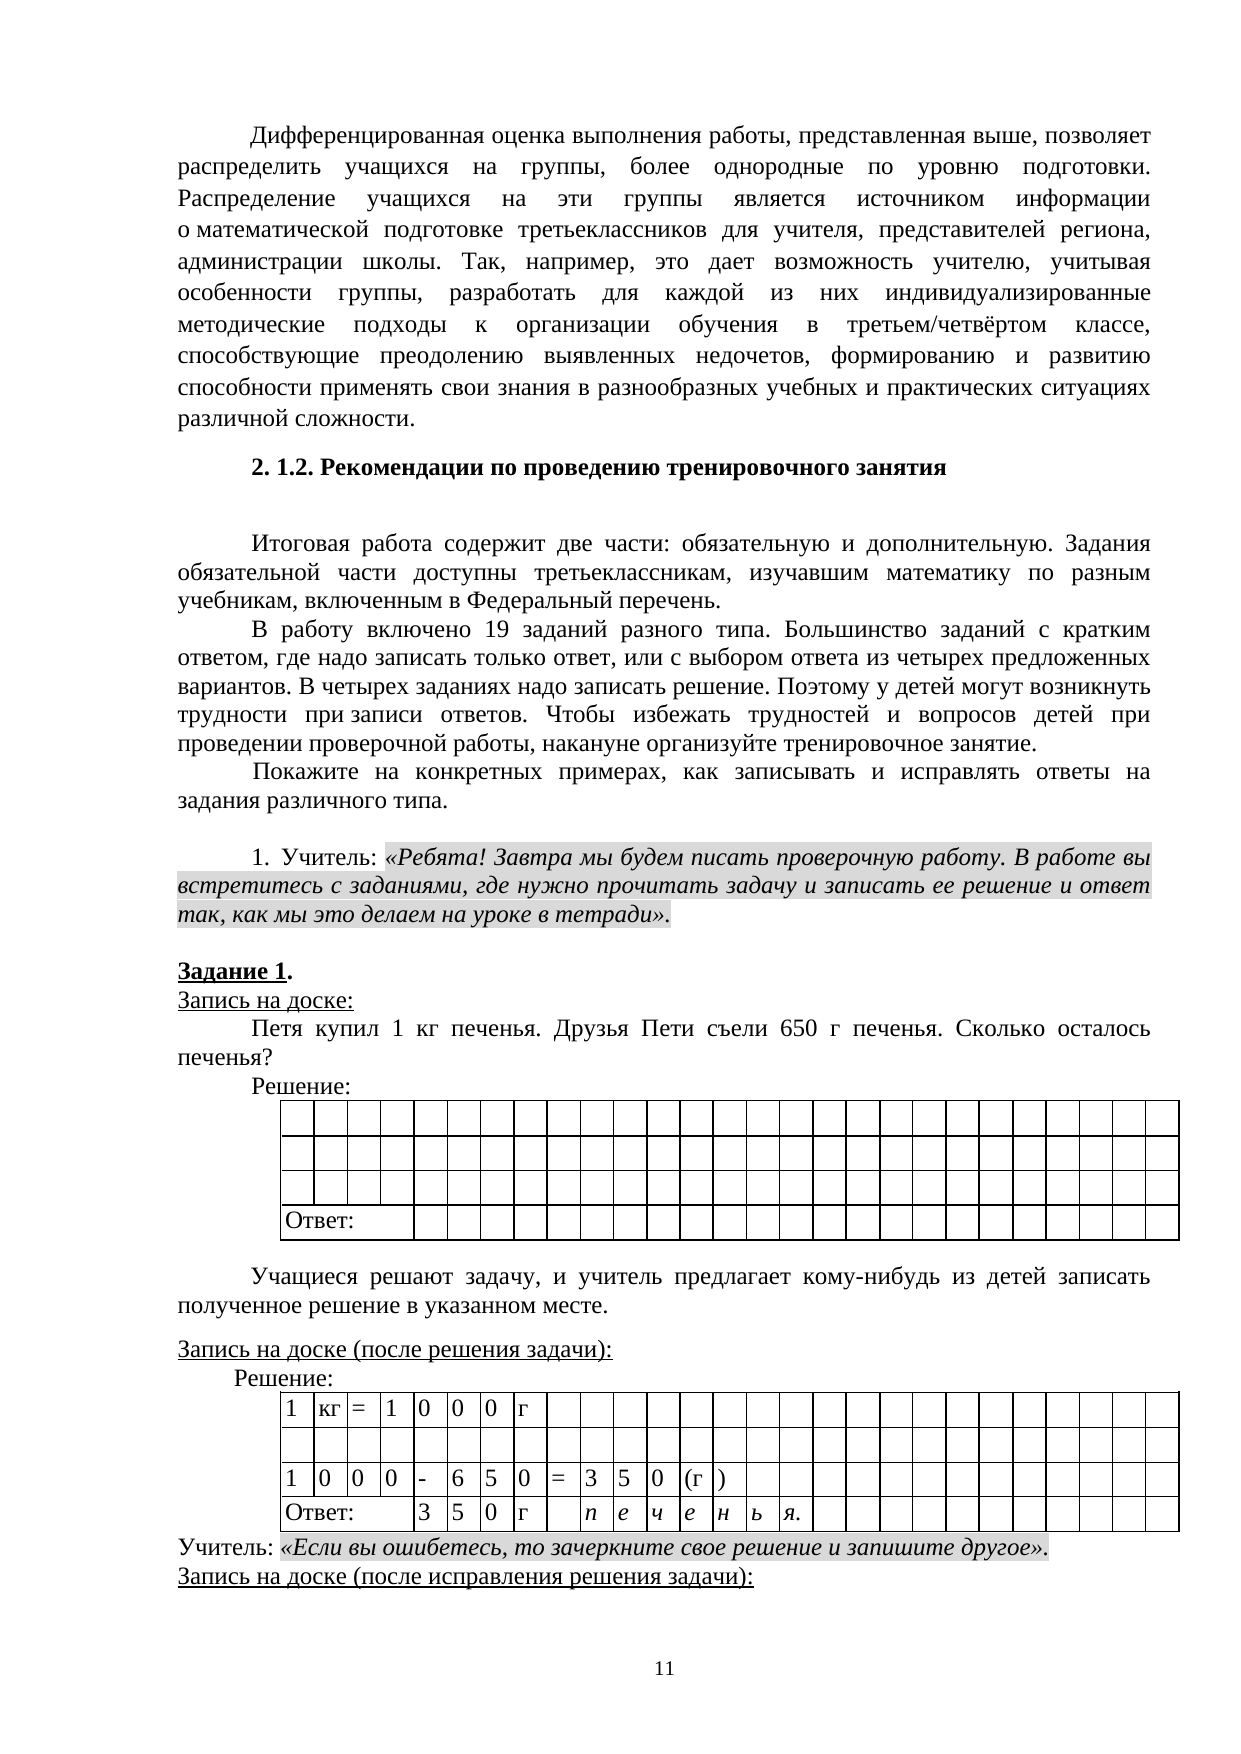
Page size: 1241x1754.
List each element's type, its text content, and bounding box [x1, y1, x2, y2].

table_cell [1146, 1137, 1178, 1169]
table_cell [847, 1137, 879, 1169]
table_cell [1047, 1428, 1079, 1461]
table_cell [281, 1428, 313, 1461]
table_cell [1047, 1137, 1079, 1169]
table_cell [913, 1137, 945, 1169]
table_header [581, 1393, 613, 1427]
table_cell [847, 1463, 879, 1496]
table_cell [381, 1428, 413, 1461]
table_cell [1113, 1497, 1145, 1531]
table_cell [1146, 1428, 1178, 1461]
table_cell [381, 1171, 413, 1204]
table_cell [448, 1206, 480, 1239]
table_cell 1 [281, 1463, 313, 1496]
text Учитель: «Если вы ошибетесь, то зачеркните свое решение и запишите другое». [177, 1532, 1152, 1561]
table_header [315, 1101, 347, 1135]
table_cell [448, 1428, 480, 1461]
table_cell [847, 1497, 879, 1531]
table_cell 0 [481, 1497, 513, 1531]
table_cell [1080, 1428, 1112, 1461]
table_header [481, 1101, 513, 1135]
table_cell [448, 1171, 480, 1204]
table_header [1113, 1393, 1145, 1427]
text Покажите на конкретных примерах, как записывать и исправлять ответы на задания различного типа. [177, 757, 1152, 814]
table_cell [581, 1206, 613, 1239]
table_cell [1047, 1497, 1079, 1531]
table_header [281, 1101, 313, 1135]
table_header [847, 1393, 879, 1427]
table_header [747, 1101, 779, 1135]
text В работу включено 19 заданий разного типа. Большинство заданий с кратким ответом, где надо записать только ответ, или с выбором ответа из четырех предложенных вариантов. В четырех заданиях надо записать решение. Поэтому у детей могут возникнуть трудности при записи ответов. Чтобы избежать трудностей и вопросов детей при проведении проверочной работы, накануне организуйте тренировочное занятие. [177, 614, 1152, 757]
table_cell [947, 1171, 978, 1204]
table_cell [481, 1171, 513, 1204]
table_header [780, 1393, 812, 1427]
table_cell [681, 1171, 712, 1204]
table_cell [814, 1463, 845, 1496]
table_cell [847, 1171, 879, 1204]
table_cell [1014, 1206, 1045, 1239]
text 1. Учитель: «Ребята! Завтра мы будем писать проверочную работу. В работе вы встретитесь с заданиями, где нужно прочитать задачу и записать ее решение и ответ так, как мы это делаем на уроке в тетради». [177, 899, 1152, 928]
table_cell [548, 1428, 580, 1461]
table_header [415, 1101, 447, 1135]
table_header [847, 1101, 879, 1135]
table_cell 6 [448, 1463, 480, 1496]
table_cell [648, 1206, 679, 1239]
table_header [714, 1393, 746, 1427]
table_cell [714, 1171, 746, 1204]
table_cell [814, 1497, 845, 1531]
table_cell [548, 1137, 580, 1169]
table_cell [648, 1428, 679, 1461]
table_cell [648, 1137, 679, 1169]
table_cell [747, 1428, 779, 1461]
table_cell [1113, 1171, 1145, 1204]
table_cell [780, 1206, 812, 1239]
table_cell [448, 1137, 480, 1169]
table_cell [1014, 1428, 1045, 1461]
table_header 0 [448, 1393, 480, 1427]
table_cell [415, 1171, 447, 1204]
table_header кг [315, 1393, 347, 1427]
table_cell [913, 1206, 945, 1239]
table_header [913, 1393, 945, 1427]
table_cell [714, 1428, 746, 1461]
table_cell [481, 1428, 513, 1461]
table_cell [913, 1497, 945, 1531]
table_cell 3 [415, 1497, 447, 1531]
table_cell [814, 1171, 845, 1204]
table_cell [881, 1171, 912, 1204]
table_cell [581, 1137, 613, 1169]
table_cell [814, 1206, 845, 1239]
table_cell [847, 1428, 879, 1461]
table_cell [548, 1171, 580, 1204]
table_cell [913, 1463, 945, 1496]
table_cell [281, 1171, 313, 1204]
table_header [814, 1393, 845, 1427]
table_header [448, 1101, 480, 1135]
table_header [681, 1393, 712, 1427]
table_cell [881, 1463, 912, 1496]
table_cell [415, 1428, 447, 1461]
table_cell [681, 1137, 712, 1169]
table_cell [348, 1428, 380, 1461]
table_cell = [548, 1463, 580, 1496]
table_cell [581, 1171, 613, 1204]
table_cell [1014, 1137, 1045, 1169]
table_cell [1113, 1206, 1145, 1239]
table_cell [614, 1206, 646, 1239]
table_cell [315, 1137, 347, 1169]
table_cell [1047, 1171, 1079, 1204]
table_header [1047, 1393, 1079, 1427]
table_cell ) [714, 1463, 746, 1496]
table_cell [947, 1428, 978, 1461]
table_cell [747, 1171, 779, 1204]
table_cell [481, 1137, 513, 1169]
table_header [1146, 1101, 1178, 1135]
table_header [515, 1101, 546, 1135]
table_header = [348, 1393, 380, 1427]
text Итоговая работа содержит две части: обязательную и дополнительную. Задания обязательной части доступны третьеклассникам, изучавшим математику по разным учебникам, включенным в Федеральный перечень. [177, 528, 1152, 614]
table_cell [1047, 1206, 1079, 1239]
table_cell [780, 1428, 812, 1461]
table_cell [881, 1497, 912, 1531]
table_header [648, 1393, 679, 1427]
table_cell [980, 1137, 1012, 1169]
table_cell [913, 1428, 945, 1461]
table_cell [1113, 1137, 1145, 1169]
table_header [1014, 1101, 1045, 1135]
table_cell - [415, 1463, 447, 1496]
table_cell 0 [648, 1463, 679, 1496]
text Дифференцированная оценка выполнения работы, представленная выше, позволяет распределить учащихся на группы, более однородные по уровню подготовки. Распределение учащихся на эти группы является источником информации о математической подготовке третьеклассников для учителя, представителей региона, администрации школы. Так, например, это дает возможность учителю, учитывая особенности группы, разработать для каждой из них индивидуализированные методические подходы к организации обучения в третьем/четвёртом классе, способствующие преодолению выявленных недочетов, формированию и развитию способности применять свои знания в разнообразных учебных и практических ситуациях различной сложности. [177, 118, 1152, 433]
table_cell г [515, 1497, 546, 1531]
table_cell н [714, 1497, 746, 1531]
table_header [1080, 1393, 1112, 1427]
table_cell [1146, 1206, 1178, 1239]
table_cell [881, 1206, 912, 1239]
table_cell [1113, 1428, 1145, 1461]
table_header [381, 1101, 413, 1135]
table_cell п [581, 1497, 613, 1531]
table_cell [947, 1497, 978, 1531]
table_cell [614, 1428, 646, 1461]
table_cell [681, 1206, 712, 1239]
table_header [648, 1101, 679, 1135]
table_header [980, 1393, 1012, 1427]
table_cell е [681, 1497, 712, 1531]
table_header [881, 1101, 912, 1135]
text Запись на доске: [177, 985, 1152, 1014]
table_cell [315, 1428, 347, 1461]
table_header [681, 1101, 712, 1135]
subtitle 2. 1.2. Рекомендации по проведению тренировочного занятия [177, 452, 1152, 481]
table_cell [947, 1137, 978, 1169]
table_cell [980, 1497, 1012, 1531]
table_header [1014, 1393, 1045, 1427]
table_cell [1080, 1137, 1112, 1169]
text Запись на доске (после исправления решения задачи): [177, 1561, 1152, 1590]
table_header [947, 1101, 978, 1135]
text Запись на доске (после решения задачи): [177, 1334, 1152, 1363]
text Решение: [177, 1363, 1152, 1391]
table_cell [980, 1463, 1012, 1496]
table_cell [1047, 1463, 1079, 1496]
table_header [947, 1393, 978, 1427]
table_cell 0 [315, 1463, 347, 1496]
table_cell 5 [448, 1497, 480, 1531]
table_cell 3 [581, 1463, 613, 1496]
table_cell [614, 1137, 646, 1169]
table_cell [1080, 1171, 1112, 1204]
table_cell [1014, 1497, 1045, 1531]
table_header [780, 1101, 812, 1135]
table_cell 0 [348, 1463, 380, 1496]
table_cell [548, 1206, 580, 1239]
table_cell [980, 1171, 1012, 1204]
table_header [747, 1393, 779, 1427]
table_header [614, 1101, 646, 1135]
table_cell ь [747, 1497, 779, 1531]
table_cell 0 [381, 1463, 413, 1496]
table_cell [780, 1171, 812, 1204]
table_cell [947, 1463, 978, 1496]
table_header [548, 1101, 580, 1135]
table_header [1113, 1101, 1145, 1135]
table_cell [980, 1428, 1012, 1461]
table_cell [681, 1428, 712, 1461]
table_cell 0 [515, 1463, 546, 1496]
table_header [348, 1101, 380, 1135]
table_cell [315, 1171, 347, 1204]
table_cell Ответ: [281, 1497, 413, 1531]
table_cell [1080, 1206, 1112, 1239]
text Задание 1. [177, 957, 1152, 985]
table_header [548, 1393, 580, 1427]
table_cell [714, 1206, 746, 1239]
table_cell [281, 1136, 313, 1169]
table_cell [348, 1137, 380, 1169]
table_cell [980, 1206, 1012, 1239]
table_cell [780, 1137, 812, 1169]
table_header г [515, 1393, 546, 1427]
table_cell Ответ: [281, 1205, 413, 1239]
table_header [814, 1101, 845, 1135]
table_cell [913, 1171, 945, 1204]
table_header [881, 1393, 912, 1427]
table_cell [548, 1497, 580, 1531]
table_cell [1080, 1463, 1112, 1496]
table_cell [1014, 1171, 1045, 1204]
table_cell [881, 1137, 912, 1169]
table_header 1 [381, 1393, 413, 1427]
table_cell [1113, 1463, 1145, 1496]
table_cell [415, 1206, 447, 1239]
table_header 0 [481, 1393, 513, 1427]
table_cell [515, 1206, 546, 1239]
table_cell е [614, 1497, 646, 1531]
table_cell (г [681, 1463, 712, 1496]
text Решение: [177, 1071, 1152, 1099]
table_cell [515, 1171, 546, 1204]
table_cell [581, 1428, 613, 1461]
table_cell 5 [614, 1463, 646, 1496]
table_cell [1146, 1497, 1178, 1531]
table_header 0 [415, 1393, 447, 1427]
table_header [913, 1101, 945, 1135]
table_cell [780, 1463, 812, 1496]
table_cell [515, 1137, 546, 1169]
table_header 1 [281, 1393, 313, 1427]
table_cell [881, 1428, 912, 1461]
table_cell 5 [481, 1463, 513, 1496]
table_cell [814, 1428, 845, 1461]
table_header [581, 1101, 613, 1135]
table_cell [415, 1137, 447, 1169]
table_header [1047, 1101, 1079, 1135]
table_cell [747, 1463, 779, 1496]
table_cell ч [648, 1497, 679, 1531]
table_cell [614, 1171, 646, 1204]
table_cell [1146, 1463, 1178, 1496]
table_cell [348, 1171, 380, 1204]
table_cell [515, 1428, 546, 1461]
text Петя купил 1 кг печенья. Друзья Пети съели 650 г печенья. Сколько осталось печенья? [177, 1014, 1152, 1071]
table_header [714, 1101, 746, 1135]
table_header [1080, 1101, 1112, 1135]
table_cell [648, 1171, 679, 1204]
table_header [980, 1101, 1012, 1135]
table_header [1146, 1393, 1178, 1427]
table_cell [714, 1137, 746, 1169]
table_cell я. [780, 1497, 812, 1531]
table_cell [481, 1206, 513, 1239]
table_cell [747, 1137, 779, 1169]
table_cell [814, 1137, 845, 1169]
text Учащиеся решают задачу, и учитель предлагает кому-нибудь из детей записать полученное решение в указанном месте. [177, 1261, 1152, 1319]
table_cell [1146, 1171, 1178, 1204]
table_cell [947, 1206, 978, 1239]
table_cell [381, 1137, 413, 1169]
table_cell [847, 1206, 879, 1239]
table_cell [1014, 1463, 1045, 1496]
table_header [614, 1393, 646, 1427]
table_cell [1080, 1497, 1112, 1531]
table_cell [747, 1206, 779, 1239]
